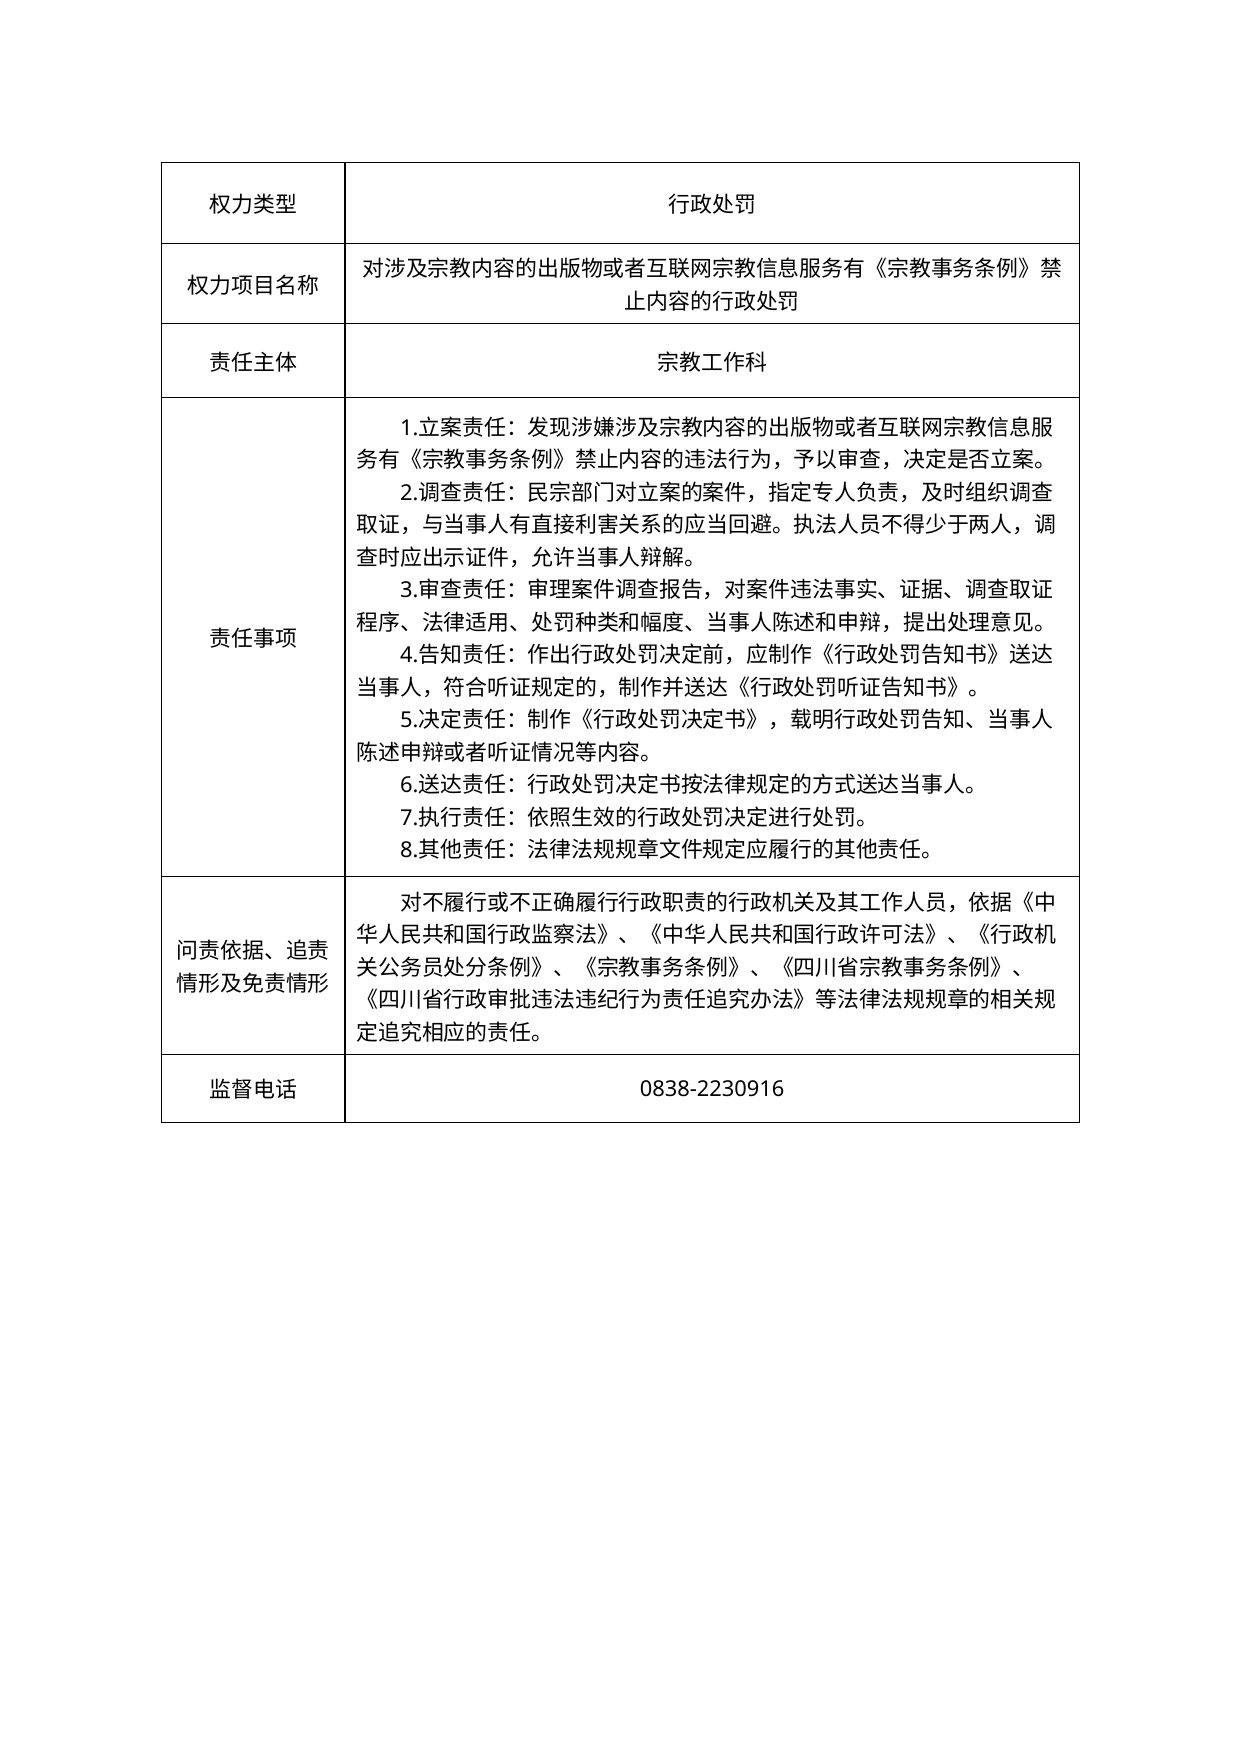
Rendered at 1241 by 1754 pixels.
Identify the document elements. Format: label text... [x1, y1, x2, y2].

table_cell 问责依据、追责情形及免责情形 [162, 877, 344, 1054]
table_cell 对涉及宗教内容的出版物或者互联网宗教信息服务有《宗教事务条例》禁止内容的行政处罚 [346, 244, 1079, 323]
table_cell 权力项目名称 [162, 244, 344, 323]
table_cell 行政处罚 [346, 163, 1079, 243]
table_cell 宗教工作科 [346, 324, 1079, 397]
table_cell 监督电话 [162, 1055, 344, 1122]
table_cell 责任事项 [162, 398, 344, 876]
table_cell 0838-2230916 [346, 1055, 1079, 1122]
table_cell 权力类型 [162, 163, 344, 243]
table_cell 1.立案责任：发现涉嫌涉及宗教内容的出版物或者互联网宗教信息服务有《宗教事务条例》禁止内容的违法行为，予以审查，决定是否立案。 2.调查责任：民宗部门对立案的案件，指定专人负责，及时组织调查取证，与当事人有直接利害关系的应当回避。执法人员不得少于两人，调查时应出示证件，允许当事人辩解。 3.审查责任：审理案件调查报告，对案件违法事实、证据、调查取证程序、法律适用、处罚种类和幅度、当事人陈述和申辩，提出处理意见。 4.告知责任：作出行政处罚决定前，应制作《行政处罚告知书》送达当事人，符合听证规定的，制作并送达《行政处罚听证告知书》。 5.决定责任：制作《行政处罚决定书》，载明行政处罚告知、当事人陈述申辩或者听证情况等内容。 6.送达责任：行政处罚决定书按法律规定的方式送达当事人。 7.执行责任：依照生效的行政处罚决定进行处罚。 8.其他责任：法律法规规章文件规定应履行的其他责任。 [346, 398, 1079, 876]
table_cell 责任主体 [162, 324, 344, 397]
table_cell 对不履行或不正确履行行政职责的行政机关及其工作人员，依据《中华人民共和国行政监察法》、《中华人民共和国行政许可法》、《行政机关公务员处分条例》、《宗教事务条例》、《四川省宗教事务条例》、《四川省行政审批违法违纪行为责任追究办法》等法律法规规章的相关规定追究相应的责任。 [346, 877, 1079, 1054]
